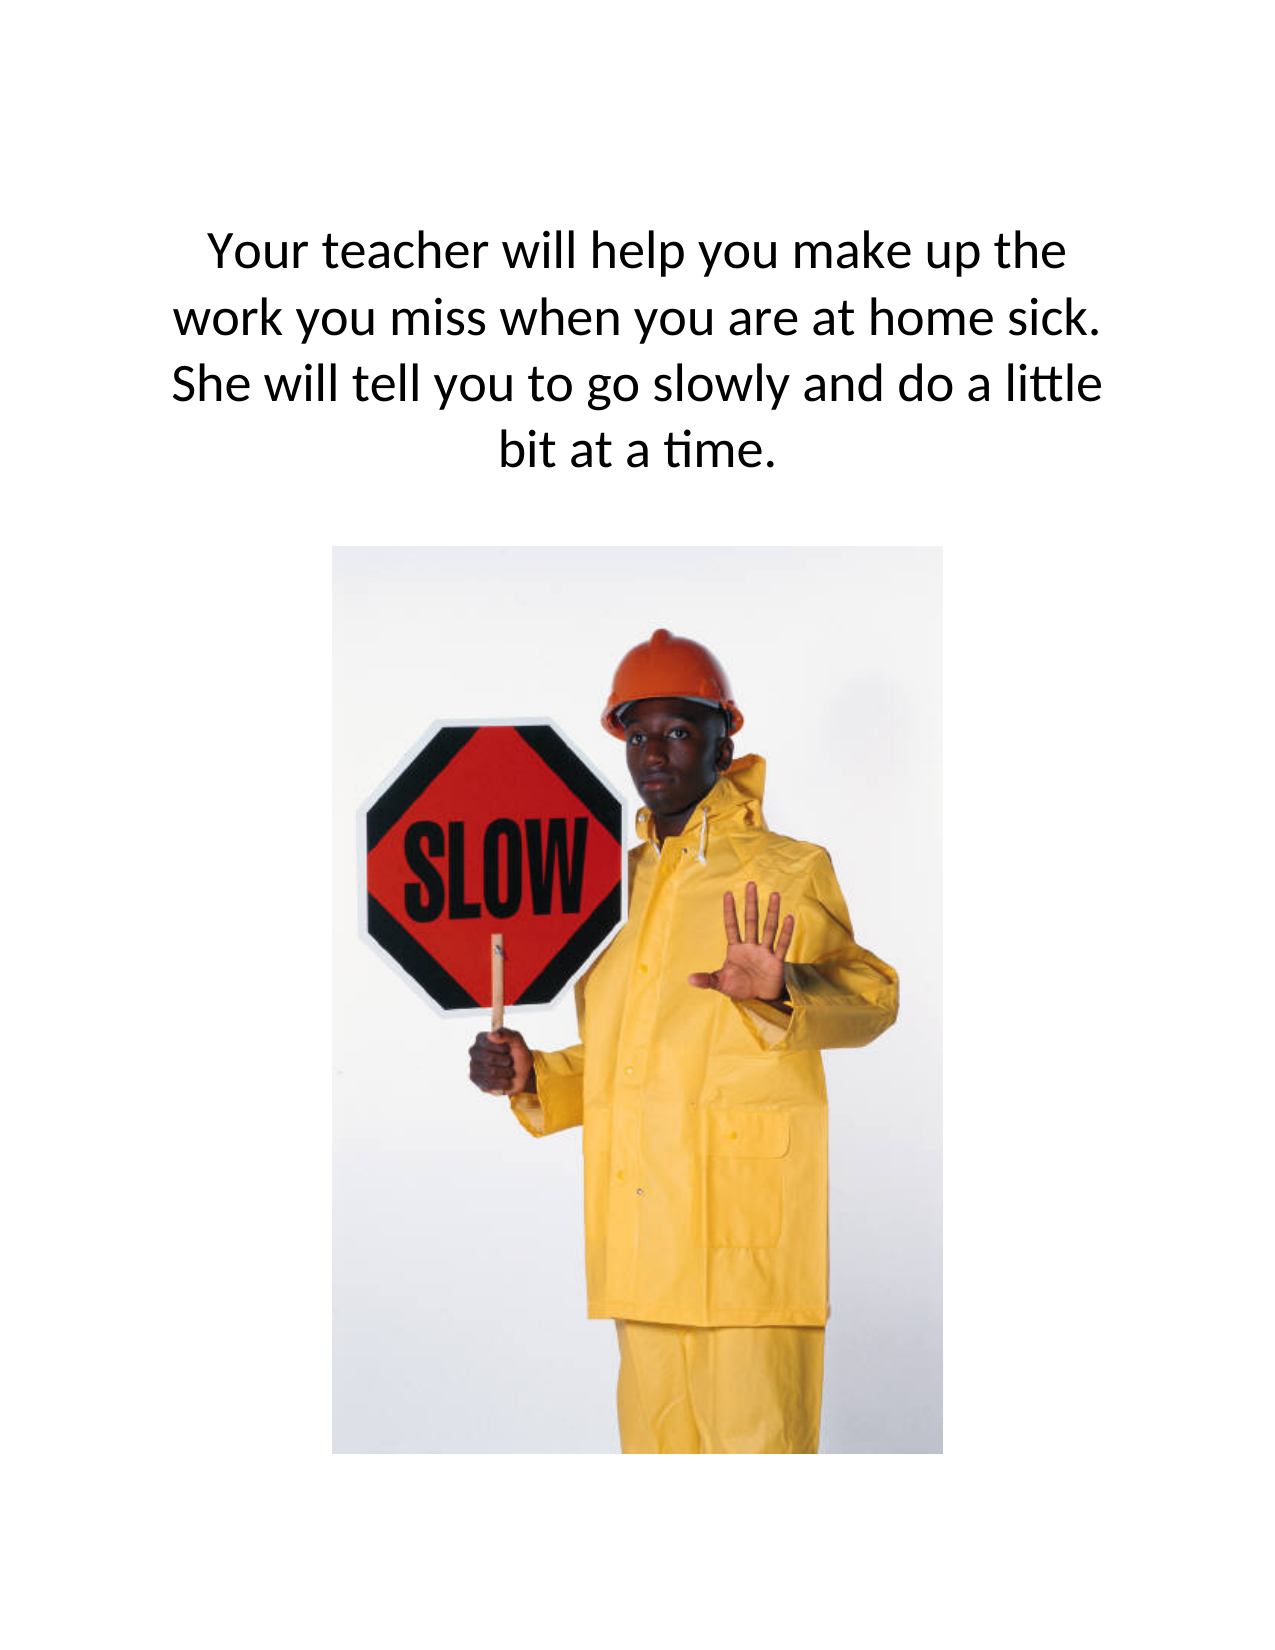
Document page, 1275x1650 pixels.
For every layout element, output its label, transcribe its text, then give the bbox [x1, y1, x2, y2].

text Your teacher will help you make up the work you miss when you are at home sick. She will tell you to go slowly and do a little bit at a time. [150, 216, 1125, 481]
picture [332, 546, 943, 1454]
